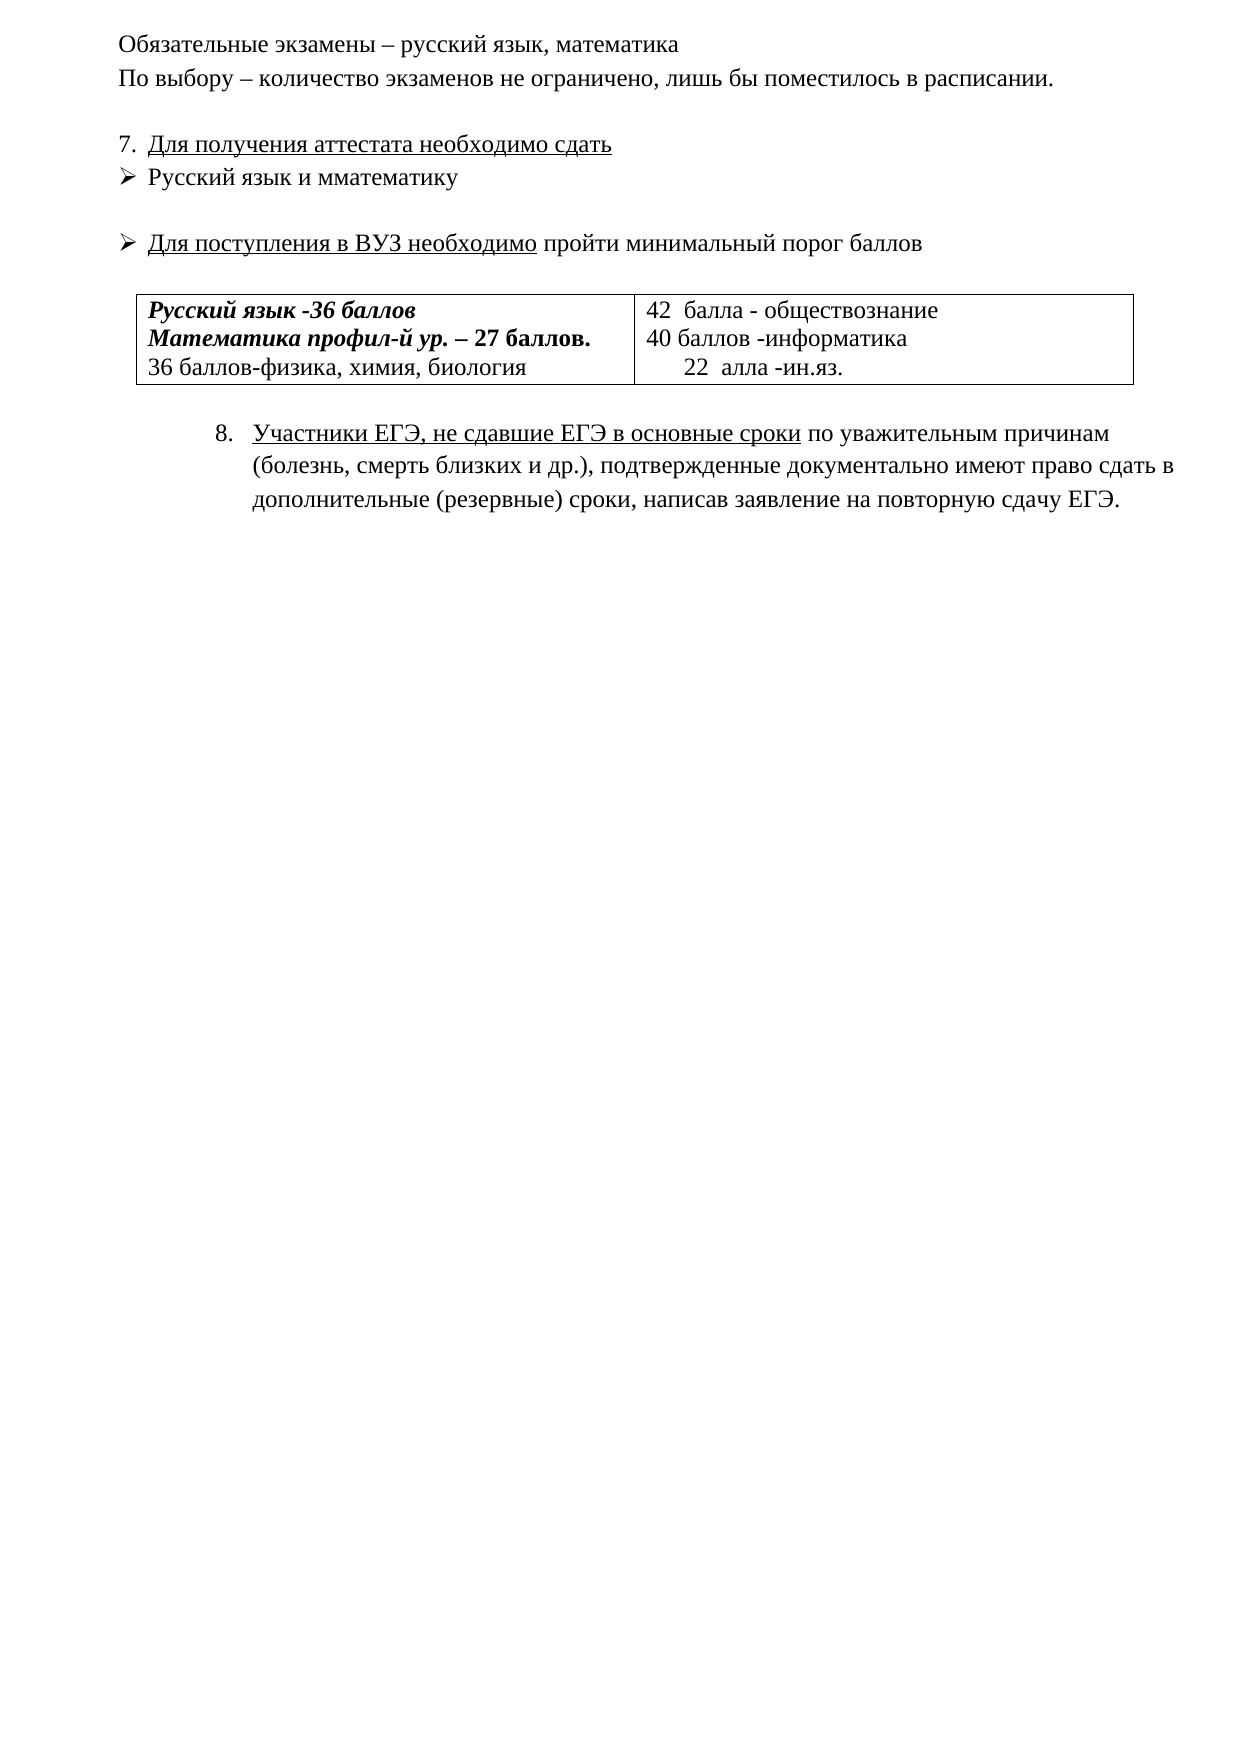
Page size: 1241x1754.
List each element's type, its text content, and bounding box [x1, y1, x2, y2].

table_header Русский язык -36 баллов Математика профил-й ур. – 27 баллов. 36 баллов-физика, химия, биология [137, 295, 634, 383]
list Для получения аттестата необходимо сдать [118, 129, 1196, 157]
text По выбору – количество экзаменов не ограничено, лишь бы поместилось в расписании. [118, 63, 1196, 91]
list Участники ЕГЭ, не сдавшие ЕГЭ в основные сроки по уважительным причинам (болезнь, смерть близких и др.), подтвержденные документально имеют право сдать в дополнительные (резервные) сроки, написав заявление на повторную сдачу ЕГЭ. [215, 418, 1196, 512]
table_header 42 балла - обществознание 40 баллов -информатика алла -ин.яз. [635, 295, 1133, 383]
text Обязательные экзамены – русский язык, математика [118, 29, 1196, 58]
list Русский язык и мматематику [118, 162, 1196, 190]
list Для поступления в ВУЗ необходимо пройти минимальный порог баллов [118, 228, 1196, 256]
